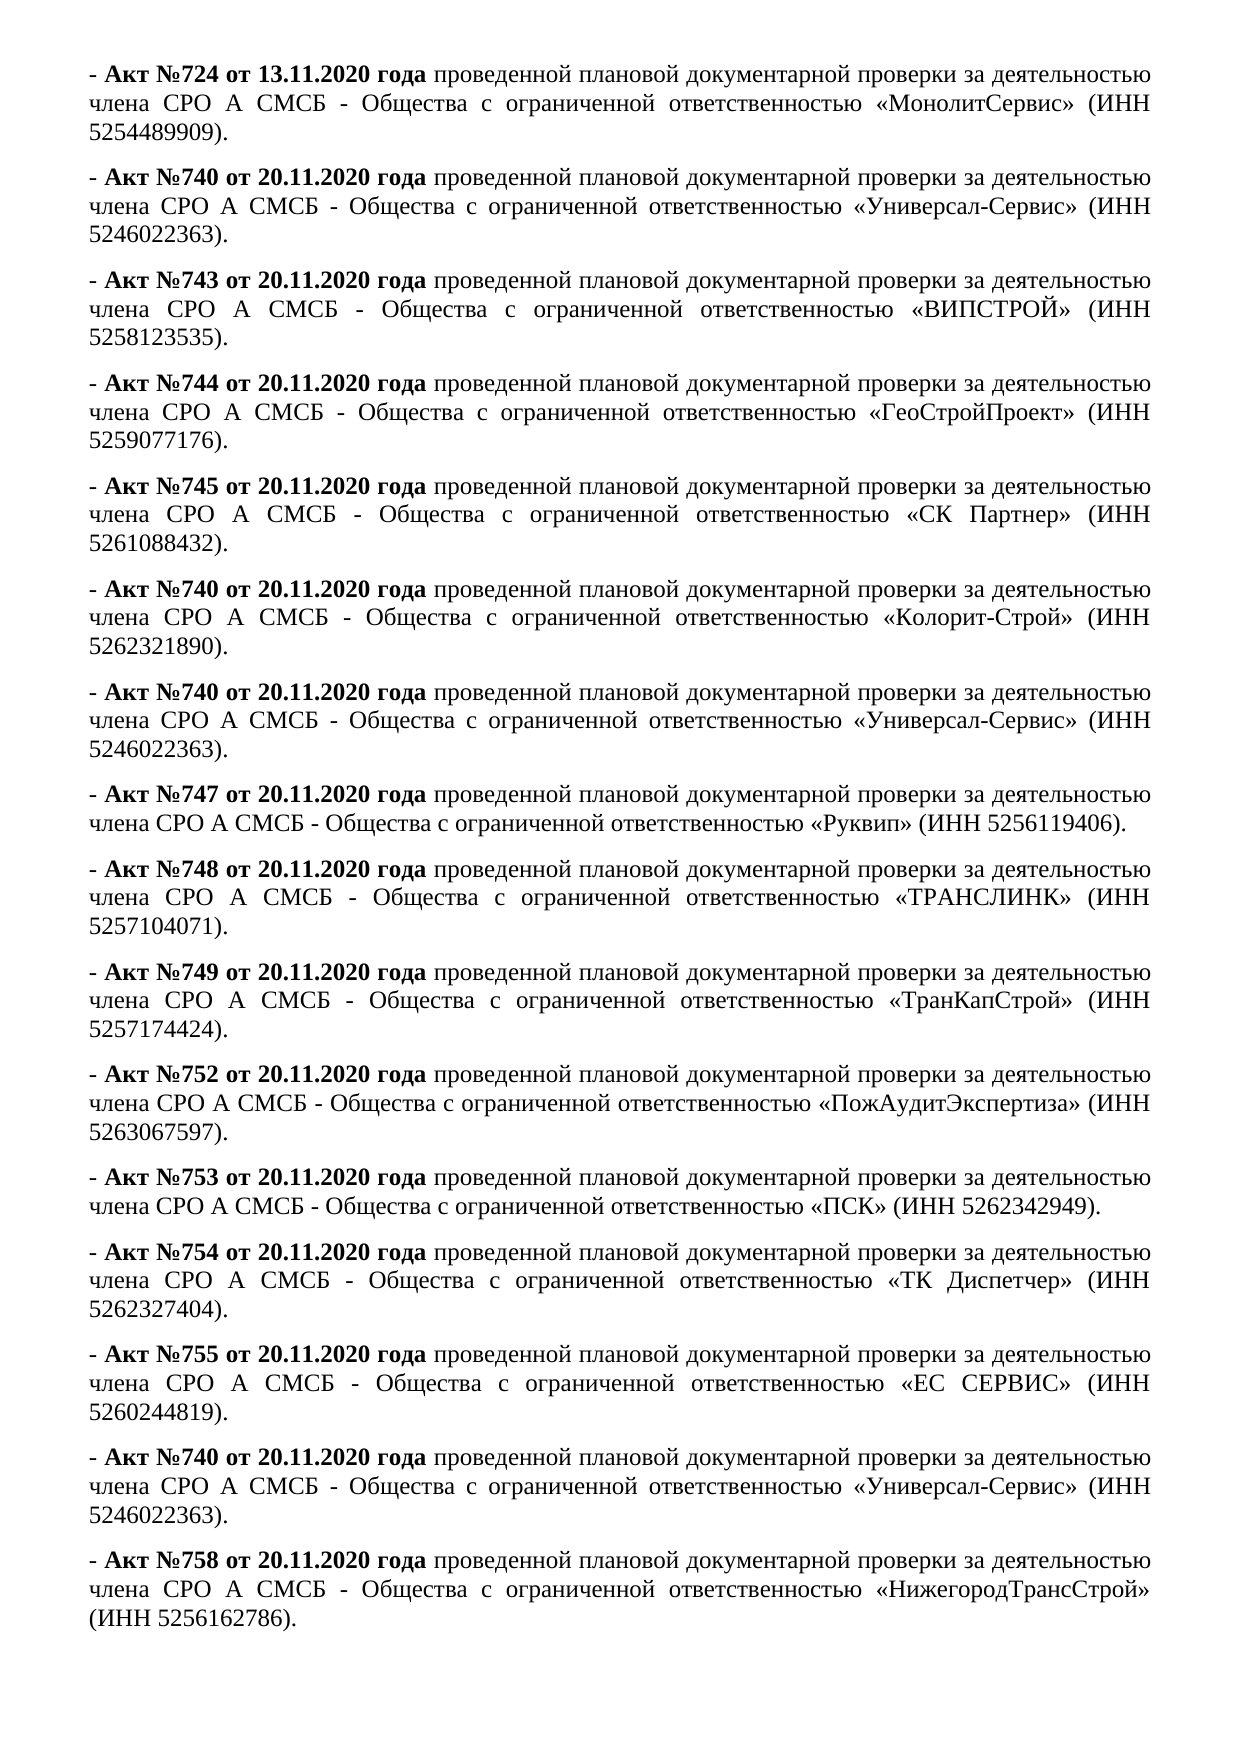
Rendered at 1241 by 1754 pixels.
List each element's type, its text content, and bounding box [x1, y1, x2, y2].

text - Акт №740 от 20.11.2020 года проведенной плановой документарной проверки за деятельностью члена СРО А СМСБ - Общества с ограниченной ответственностью «Универсал-Сервис» (ИНН 5246022363). [89, 1442, 1152, 1529]
text - Акт №758 от 20.11.2020 года проведенной плановой документарной проверки за деятельностью члена СРО А СМСБ - Общества с ограниченной ответственностью «НижегородТрансСтрой» (ИНН 5256162786). [89, 1545, 1152, 1632]
text - Акт №755 от 20.11.2020 года проведенной плановой документарной проверки за деятельностью члена СРО А СМСБ - Общества с ограниченной ответственностью «ЕС СЕРВИС» (ИНН 5260244819). [89, 1339, 1152, 1426]
text - Акт №740 от 20.11.2020 года проведенной плановой документарной проверки за деятельностью члена СРО А СМСБ - Общества с ограниченной ответственностью «Универсал-Сервис» (ИНН 5246022363). [89, 677, 1152, 763]
text - Акт №724 от 13.11.2020 года проведенной плановой документарной проверки за деятельностью члена СРО А СМСБ - Общества с ограниченной ответственностью «МонолитСервис» (ИНН 5254489909). [89, 59, 1152, 145]
text - Акт №748 от 20.11.2020 года проведенной плановой документарной проверки за деятельностью члена СРО А СМСБ - Общества с ограниченной ответственностью «ТРАНСЛИНК» (ИНН 5257104071). [89, 854, 1152, 940]
text - Акт №740 от 20.11.2020 года проведенной плановой документарной проверки за деятельностью члена СРО А СМСБ - Общества с ограниченной ответственностью «Универсал-Сервис» (ИНН 5246022363). [89, 162, 1152, 248]
text - Акт №754 от 20.11.2020 года проведенной плановой документарной проверки за деятельностью члена СРО А СМСБ - Общества с ограниченной ответственностью «ТК Диспетчер» (ИНН 5262327404). [89, 1237, 1152, 1323]
text - Акт №740 от 20.11.2020 года проведенной плановой документарной проверки за деятельностью члена СРО А СМСБ - Общества с ограниченной ответственностью «Колорит-Строй» (ИНН 5262321890). [89, 574, 1152, 660]
text - Акт №749 от 20.11.2020 года проведенной плановой документарной проверки за деятельностью члена СРО А СМСБ - Общества с ограниченной ответственностью «ТранКапСтрой» (ИНН 5257174424). [89, 957, 1152, 1043]
text - Акт №745 от 20.11.2020 года проведенной плановой документарной проверки за деятельностью члена СРО А СМСБ - Общества с ограниченной ответственностью «СК Партнер» (ИНН 5261088432). [89, 471, 1152, 557]
text - Акт №747 от 20.11.2020 года проведенной плановой документарной проверки за деятельностью члена СРО А СМСБ - Общества с ограниченной ответственностью «Руквип» (ИНН 5256119406). [89, 779, 1152, 837]
text - Акт №744 от 20.11.2020 года проведенной плановой документарной проверки за деятельностью члена СРО А СМСБ - Общества с ограниченной ответственностью «ГеоСтройПроект» (ИНН 5259077176). [89, 368, 1152, 454]
text - Акт №743 от 20.11.2020 года проведенной плановой документарной проверки за деятельностью члена СРО А СМСБ - Общества с ограниченной ответственностью «ВИПСТРОЙ» (ИНН 5258123535). [89, 265, 1152, 351]
text - Акт №753 от 20.11.2020 года проведенной плановой документарной проверки за деятельностью члена СРО А СМСБ - Общества с ограниченной ответственностью «ПСК» (ИНН 5262342949). [89, 1162, 1152, 1220]
text - Акт №752 от 20.11.2020 года проведенной плановой документарной проверки за деятельностью члена СРО А СМСБ - Общества с ограниченной ответственностью «ПожАудитЭкспертиза» (ИНН 5263067597). [89, 1059, 1152, 1146]
